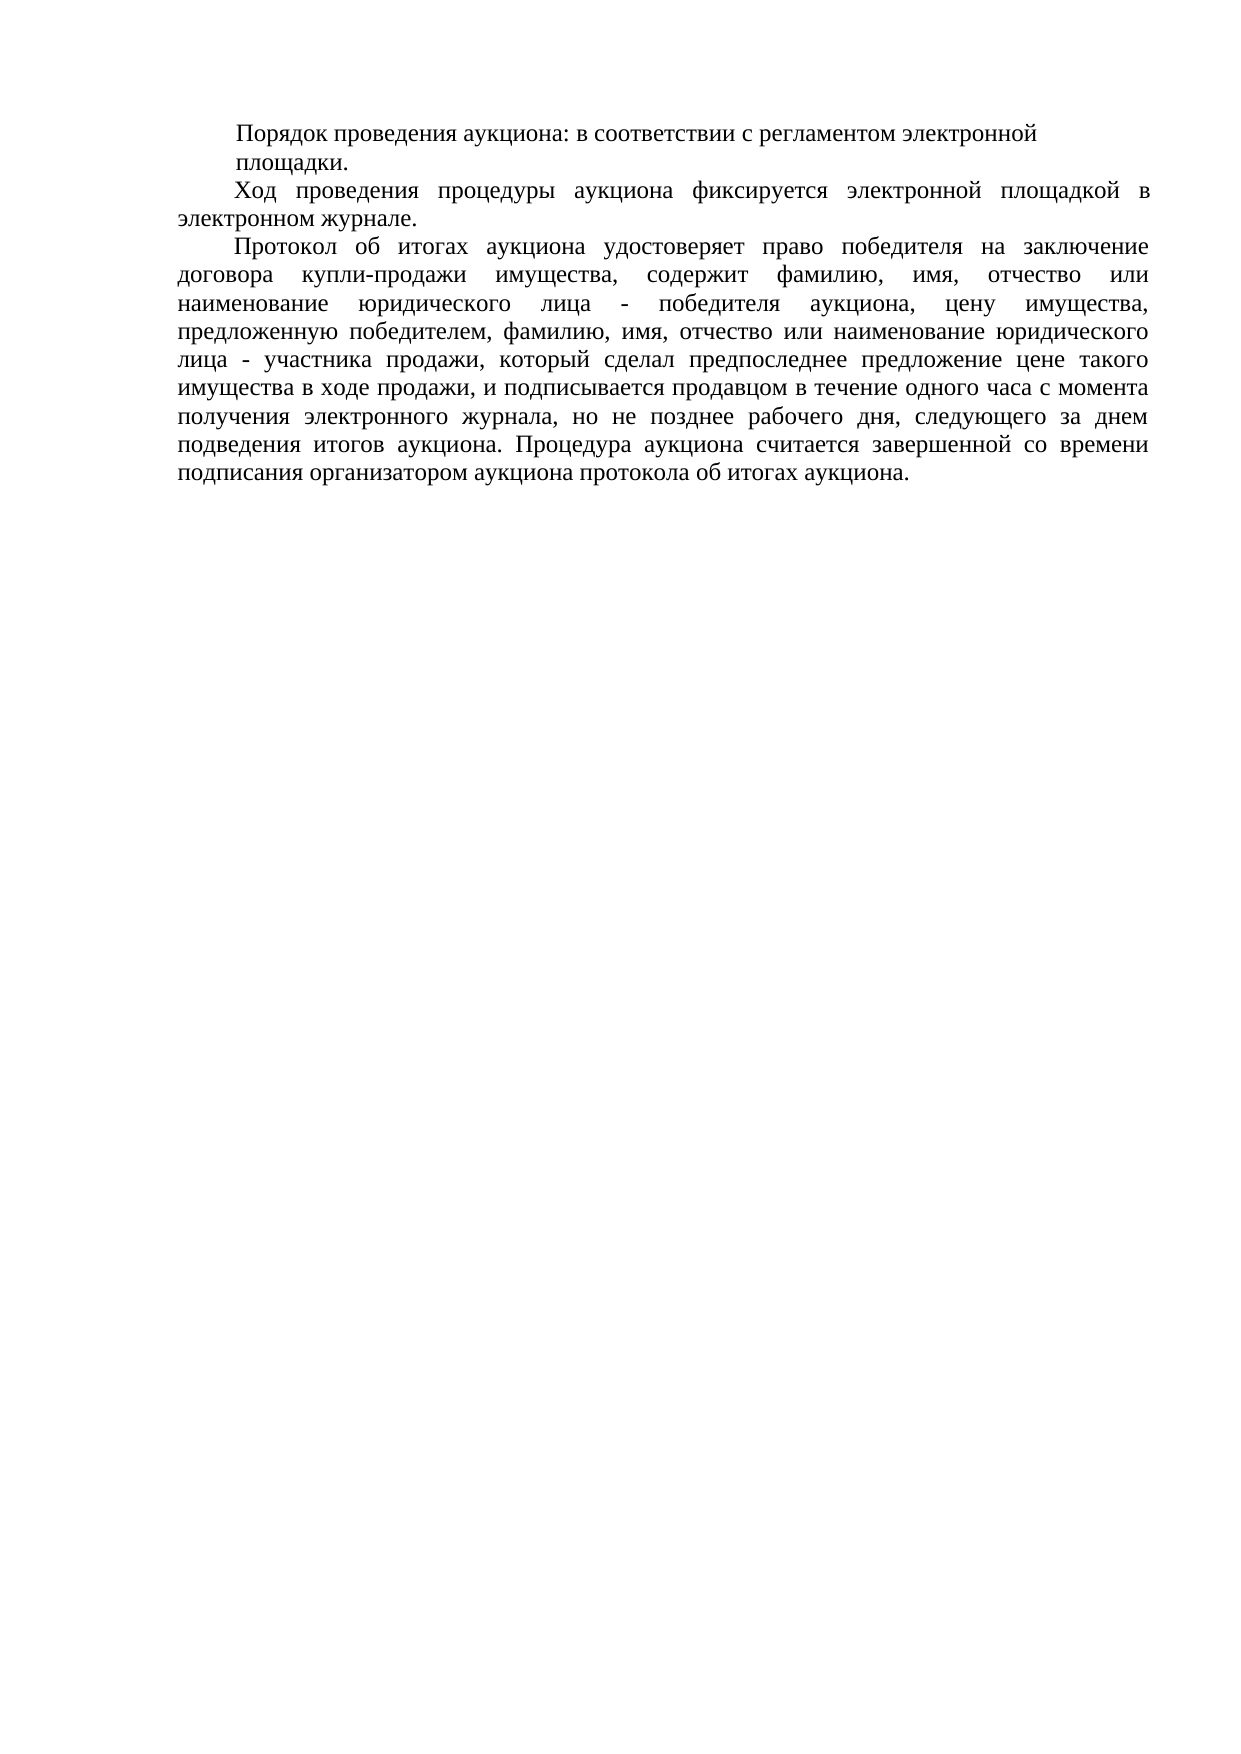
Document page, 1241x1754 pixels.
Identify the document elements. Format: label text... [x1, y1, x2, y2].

text Порядок проведения аукциона: в соответствии с регламентом электронной площадки. [236, 118, 1152, 176]
text Протокол об итогах аукциона удостоверяет право победителя на заключение договора купли-продажи имущества, содержит фамилию, имя, отчество или наименование юридического лица - победителя аукциона, цену имущества, предложенную победителем, фамилию, имя, отчество или наименование юридического лица - участника продажи, который сделал предпоследнее предложение цене такого имущества в ходе продажи, и подписывается продавцом в течение одного часа с момента получения электронного журнала, но не позднее рабочего дня, следующего за днем подведения итогов аукциона. Процедура аукциона считается завершенной со времени подписания организатором аукциона протокола об итогах аукциона. [177, 232, 1149, 486]
text Ход проведения процедуры аукциона фиксируется электронной площадкой в электронном журнале. [177, 176, 1152, 232]
